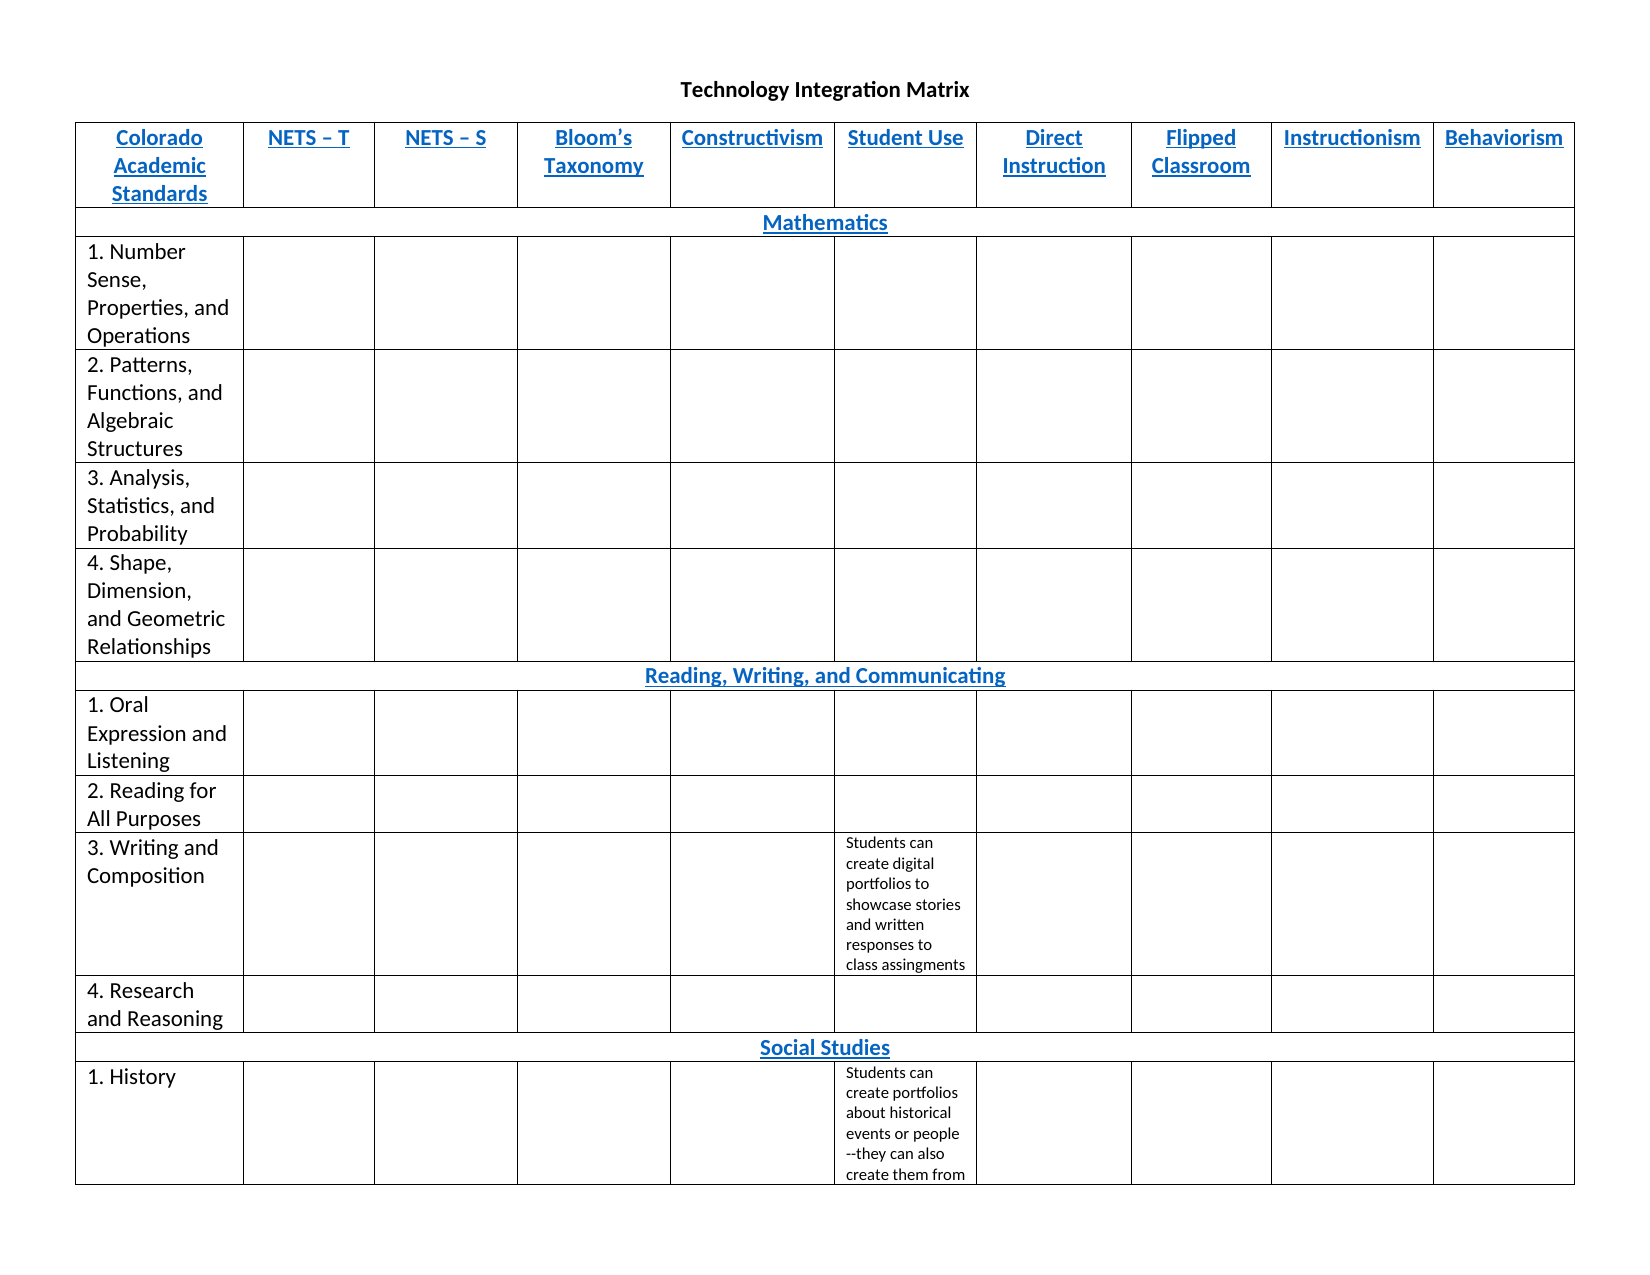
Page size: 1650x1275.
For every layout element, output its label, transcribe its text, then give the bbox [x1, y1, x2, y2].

table_cell [375, 691, 517, 775]
table_cell [1434, 691, 1574, 775]
table_cell [671, 833, 834, 975]
table_header NETS – T [244, 123, 374, 207]
table_header Instructionism [1272, 123, 1433, 207]
table_cell [1132, 833, 1271, 975]
table_cell [1434, 833, 1574, 975]
table_header Constructivism [671, 123, 834, 207]
table_header NETS – S [375, 123, 517, 207]
table_cell [1272, 1062, 1433, 1184]
table_cell 1. Oral Expression and Listening [76, 691, 243, 775]
table_cell [835, 549, 976, 661]
table_cell Social Studies [76, 1033, 1574, 1061]
table_header Behaviorism [1434, 123, 1574, 207]
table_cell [835, 1062, 976, 1184]
table_cell 1. History [76, 1062, 243, 1184]
table_cell [977, 833, 1131, 975]
table_cell [835, 350, 976, 462]
table_cell [518, 463, 670, 547]
table_cell [244, 833, 374, 975]
table_cell [1272, 691, 1433, 775]
table_cell [1132, 237, 1271, 349]
table_cell [671, 350, 834, 462]
table_cell [518, 237, 670, 349]
table_cell 1. Number Sense, Properties, and Operations [76, 237, 243, 349]
table_cell [1434, 1062, 1574, 1184]
table_cell [244, 976, 374, 1032]
table_cell 2. Patterns, Functions, and Algebraic Structures [76, 350, 243, 462]
table_cell [518, 976, 670, 1032]
table_cell [1434, 776, 1574, 832]
table_cell 4. Research and Reasoning [76, 976, 243, 1032]
table_cell [1132, 549, 1271, 661]
table_cell [1272, 237, 1433, 349]
table_cell [244, 463, 374, 547]
table_cell [671, 463, 834, 547]
table_cell [977, 237, 1131, 349]
table_cell [375, 776, 517, 832]
table_cell [1434, 237, 1574, 349]
table_cell [1132, 1062, 1271, 1184]
table_cell [977, 691, 1131, 775]
table_cell [1132, 976, 1271, 1032]
table_cell 3. Writing and Composition [76, 833, 243, 975]
table_header Student Use [835, 123, 976, 207]
table_cell [1272, 463, 1433, 547]
text Technology Integration Matrix [75, 75, 1575, 103]
table_cell [977, 350, 1131, 462]
table_cell [244, 776, 374, 832]
table_cell [835, 976, 976, 1032]
table_cell [1434, 350, 1574, 462]
table_cell [375, 463, 517, 547]
table_cell [835, 691, 976, 775]
table_cell [1434, 463, 1574, 547]
table_cell [1132, 691, 1271, 775]
table_cell [977, 1062, 1131, 1184]
table_cell [671, 776, 834, 832]
table_cell [1132, 350, 1271, 462]
table_cell [977, 549, 1131, 661]
table_cell [244, 549, 374, 661]
table_cell [977, 776, 1131, 832]
table_cell 3. Analysis, Statistics, and Probability [76, 463, 243, 547]
table_header Direct Instruction [977, 123, 1131, 207]
table_header Colorado Academic Standards [76, 123, 243, 207]
table_cell [671, 976, 834, 1032]
table_cell [518, 350, 670, 462]
table_header Flipped Classroom [1132, 123, 1271, 207]
table_cell 4. Shape, Dimension, and Geometric Relationships [76, 549, 243, 661]
table_cell Students can create digital portfolios to showcase stories and written responses to class assingments [835, 833, 976, 975]
table_cell [375, 976, 517, 1032]
table_cell [977, 463, 1131, 547]
table_cell [375, 833, 517, 975]
table_cell 2. Reading for All Purposes [76, 776, 243, 832]
table_cell [671, 1062, 834, 1184]
table_cell [375, 549, 517, 661]
table_cell [1272, 976, 1433, 1032]
table_cell [1434, 976, 1574, 1032]
table_cell [1132, 776, 1271, 832]
table_cell [244, 237, 374, 349]
table_cell [244, 691, 374, 775]
table_cell Reading, Writing, and Communicating [76, 662, 1574, 689]
table_cell [375, 1062, 517, 1184]
table_cell [244, 1062, 374, 1184]
table_cell [244, 350, 374, 462]
table_cell [671, 237, 834, 349]
table_cell [835, 776, 976, 832]
table_cell [1272, 350, 1433, 462]
table_cell [375, 350, 517, 462]
table_cell [671, 549, 834, 661]
table_cell [1272, 776, 1433, 832]
table_header Bloom’s Taxonomy [518, 123, 670, 207]
table_cell [518, 691, 670, 775]
table_cell [518, 1062, 670, 1184]
table_cell [671, 691, 834, 775]
table_cell [375, 237, 517, 349]
table_cell [518, 549, 670, 661]
table_cell Mathematics [76, 208, 1574, 236]
table_cell [1272, 833, 1433, 975]
table_cell [835, 463, 976, 547]
table_cell [518, 776, 670, 832]
table_cell [835, 237, 976, 349]
table_cell [1434, 549, 1574, 661]
table_cell [977, 976, 1131, 1032]
table_cell [1272, 549, 1433, 661]
table_cell [518, 833, 670, 975]
table_cell [1132, 463, 1271, 547]
